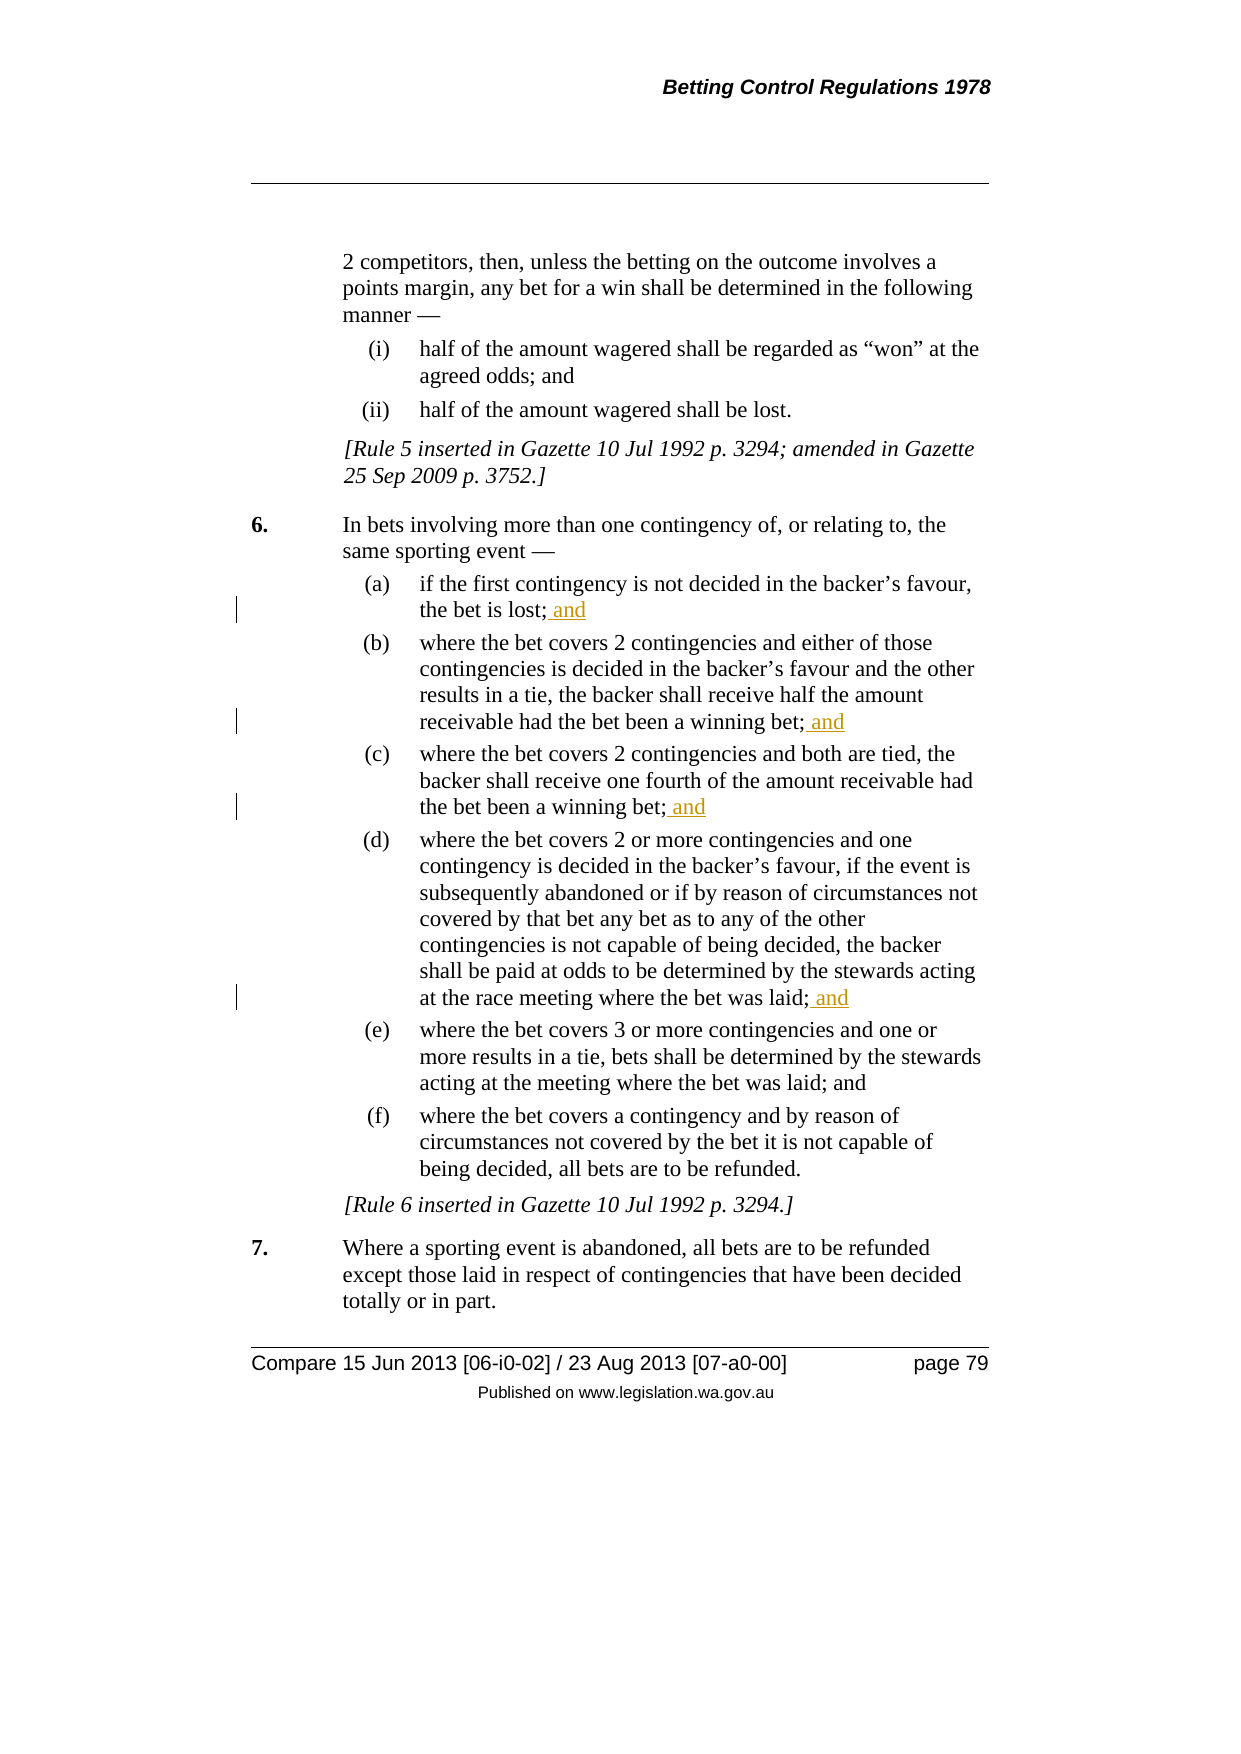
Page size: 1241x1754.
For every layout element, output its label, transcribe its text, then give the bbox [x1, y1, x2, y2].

text (ii) half of the amount wagered shall be lost. [251, 396, 989, 423]
text (c) where the bet covers 2 contingencies and both are tied, the backer shall receive one fourth of the amount receivable had the bet been a winning bet; [251, 741, 989, 819]
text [251, 248, 989, 327]
text (a) if the first contingency is not decided in the backer’s favour, the bet is lost; [251, 570, 989, 623]
text (f) where the bet covers a contingency and by reason of circumstances not covered by the bet it is not capable of being decided, all bets are to be refunded. [251, 1102, 989, 1181]
text [Rule 6 inserted in Gazette 10 Jul 1992 p. 3294.] [251, 1191, 989, 1218]
text 6. In bets involving more than one contingency of, or relating to, the same sporting event — [251, 511, 989, 564]
text (e) where the bet covers 3 or more contingencies and one or more results in a tie, bets shall be determined by the stewards acting at the meeting where the bet was laid; and [251, 1017, 989, 1096]
text [Rule 5 inserted in Gazette 10 Jul 1992 p. 3294; amended in Gazette 25 Sep 2009 p. 3752.] [251, 435, 989, 488]
text (d) where the bet covers 2 or more contingencies and one contingency is decided in the backer’s favour, if the event is subsequently abandoned or if by reason of circumstances not covered by that bet any bet as to any of the other contingencies is not capable of being decided, the backer shall be paid at odds to be determined by the stewards acting at the race meeting where the bet was laid; [251, 826, 989, 1010]
text (b) where the bet covers 2 contingencies and either of those contingencies is decided in the backer’s favour and the other results in a tie, the backer shall receive half the amount receivable had the bet been a winning bet; [251, 629, 989, 734]
text (i) half of the amount wagered shall be regarded as “won” at the agreed odds; and [251, 335, 989, 388]
text 7. Where a sporting event is abandoned, all bets are to be refunded except those laid in respect of contingencies that have been decided totally or in part. [251, 1234, 989, 1313]
